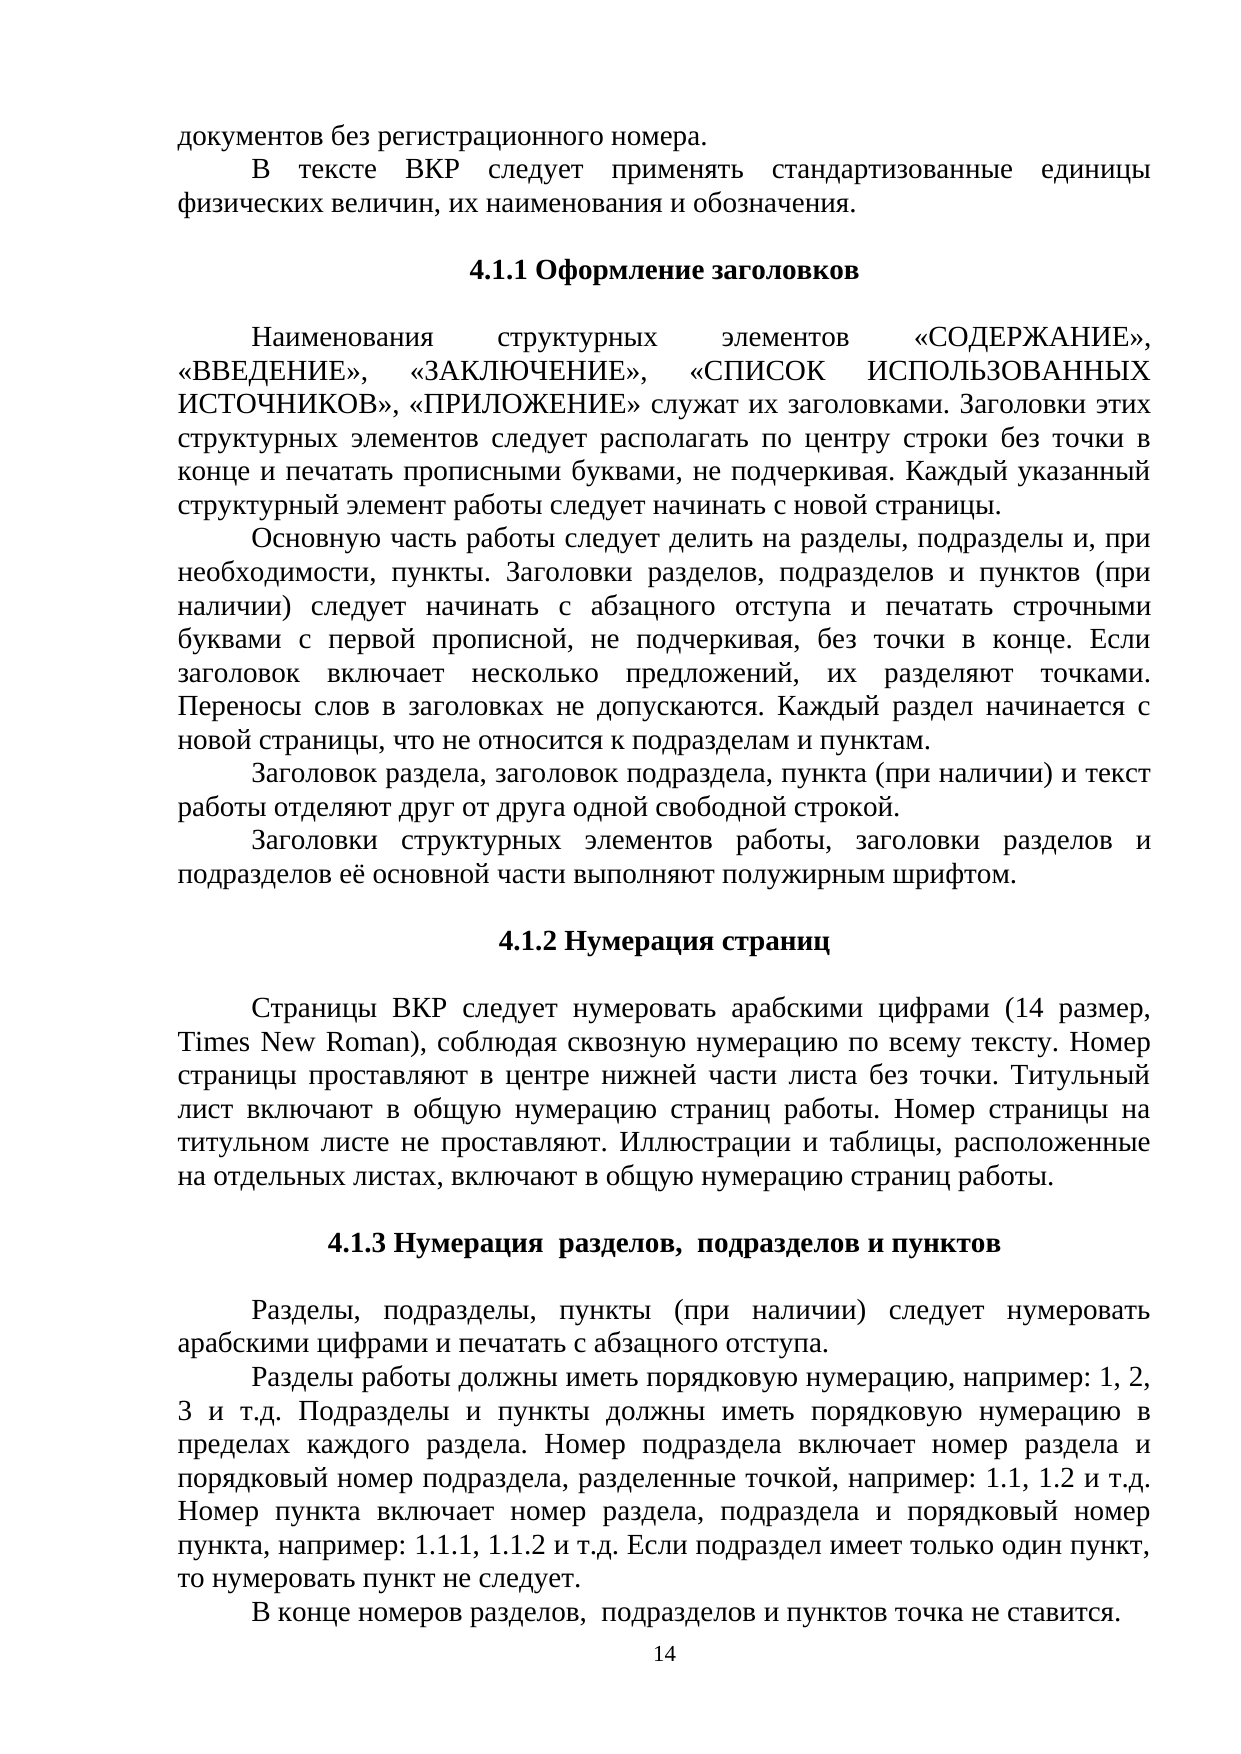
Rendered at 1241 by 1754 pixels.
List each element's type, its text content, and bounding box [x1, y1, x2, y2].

text Страницы ВКР следует нумеровать арабскими цифрами (14 размер, Times New Roman), соблюдая сквозную нумерацию по всему тексту. Номер страницы проставляют в центре нижней части листа без точки. Титульный лист включают в общую нумерацию страниц работы. Номер страницы на титульном листе не проставляют. Иллюстрации и таблицы, расположенные на отдельных листах, включают в общую нумерацию страниц работы. [177, 990, 1152, 1191]
text Заголовок раздела, заголовок подраздела, пункта (при наличии) и текст работы отделяют друг от друга одной свободной строкой. [177, 755, 1152, 822]
text Наименования структурных элементов «содержание», «введение», «заключение», «список использованных источников», «приложение» служат их заголовками. Заголовки этих структурных элементов следует располагать по центру строки без точки в конце и печатать прописными буквами, не подчеркивая. Каждый указанный структурный элемент работы следует начинать с новой страницы. [177, 319, 1152, 521]
text Разделы, подразделы, пункты (при наличии) следует нумеровать арабскими цифрами и печатать с абзацного отступа. [177, 1292, 1152, 1359]
text Разделы работы должны иметь порядковую нумерацию, например: 1, 2, 3 и т.д. Подразделы и пункты должны иметь порядковую нумерацию в пределах каждого раздела. Номер подраздела включает номер раздела и порядковый номер подраздела, разделенные точкой, например: 1.1, 1.2 и т.д. Номер пункта включает номер раздела, подраздела и порядковый номер пункта, например: 1.1.1, 1.1.2 и т.д. Если подраздел имеет только один пункт, то нумеровать пункт не следует. [177, 1359, 1152, 1594]
text 4.1.2 Нумерация страниц [177, 923, 1152, 957]
text Заголовки структурных элементов работы, заголовки разделов и подразделов её основной части выполняют полужирным шрифтом. [177, 822, 1152, 889]
text Основную часть работы следует делить на разделы, подразделы и, при необходимости, пункты. Заголовки разделов, подразделов и пунктов (при наличии) следует начинать с абзацного отступа и печатать строчными буквами с первой прописной, не подчеркивая, без точки в конце. Если заголовок включает несколько предложений, их разделяют точками. Переносы слов в заголовках не допускаются. Каждый раздел начинается с новой страницы, что не относится к подразделам и пунктам. [177, 521, 1152, 755]
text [177, 118, 1152, 152]
text В конце номеров разделов, подразделов и пунктов точка не ставится. [177, 1594, 1152, 1627]
text 4.1.1 Оформление заголовков [177, 252, 1152, 286]
text В тексте ВКР следует применять стандартизованные единицы физических величин, их наименования и обозначения. [177, 152, 1152, 219]
text 4.1.3 Нумерация разделов, подразделов и пунктов [177, 1225, 1152, 1258]
